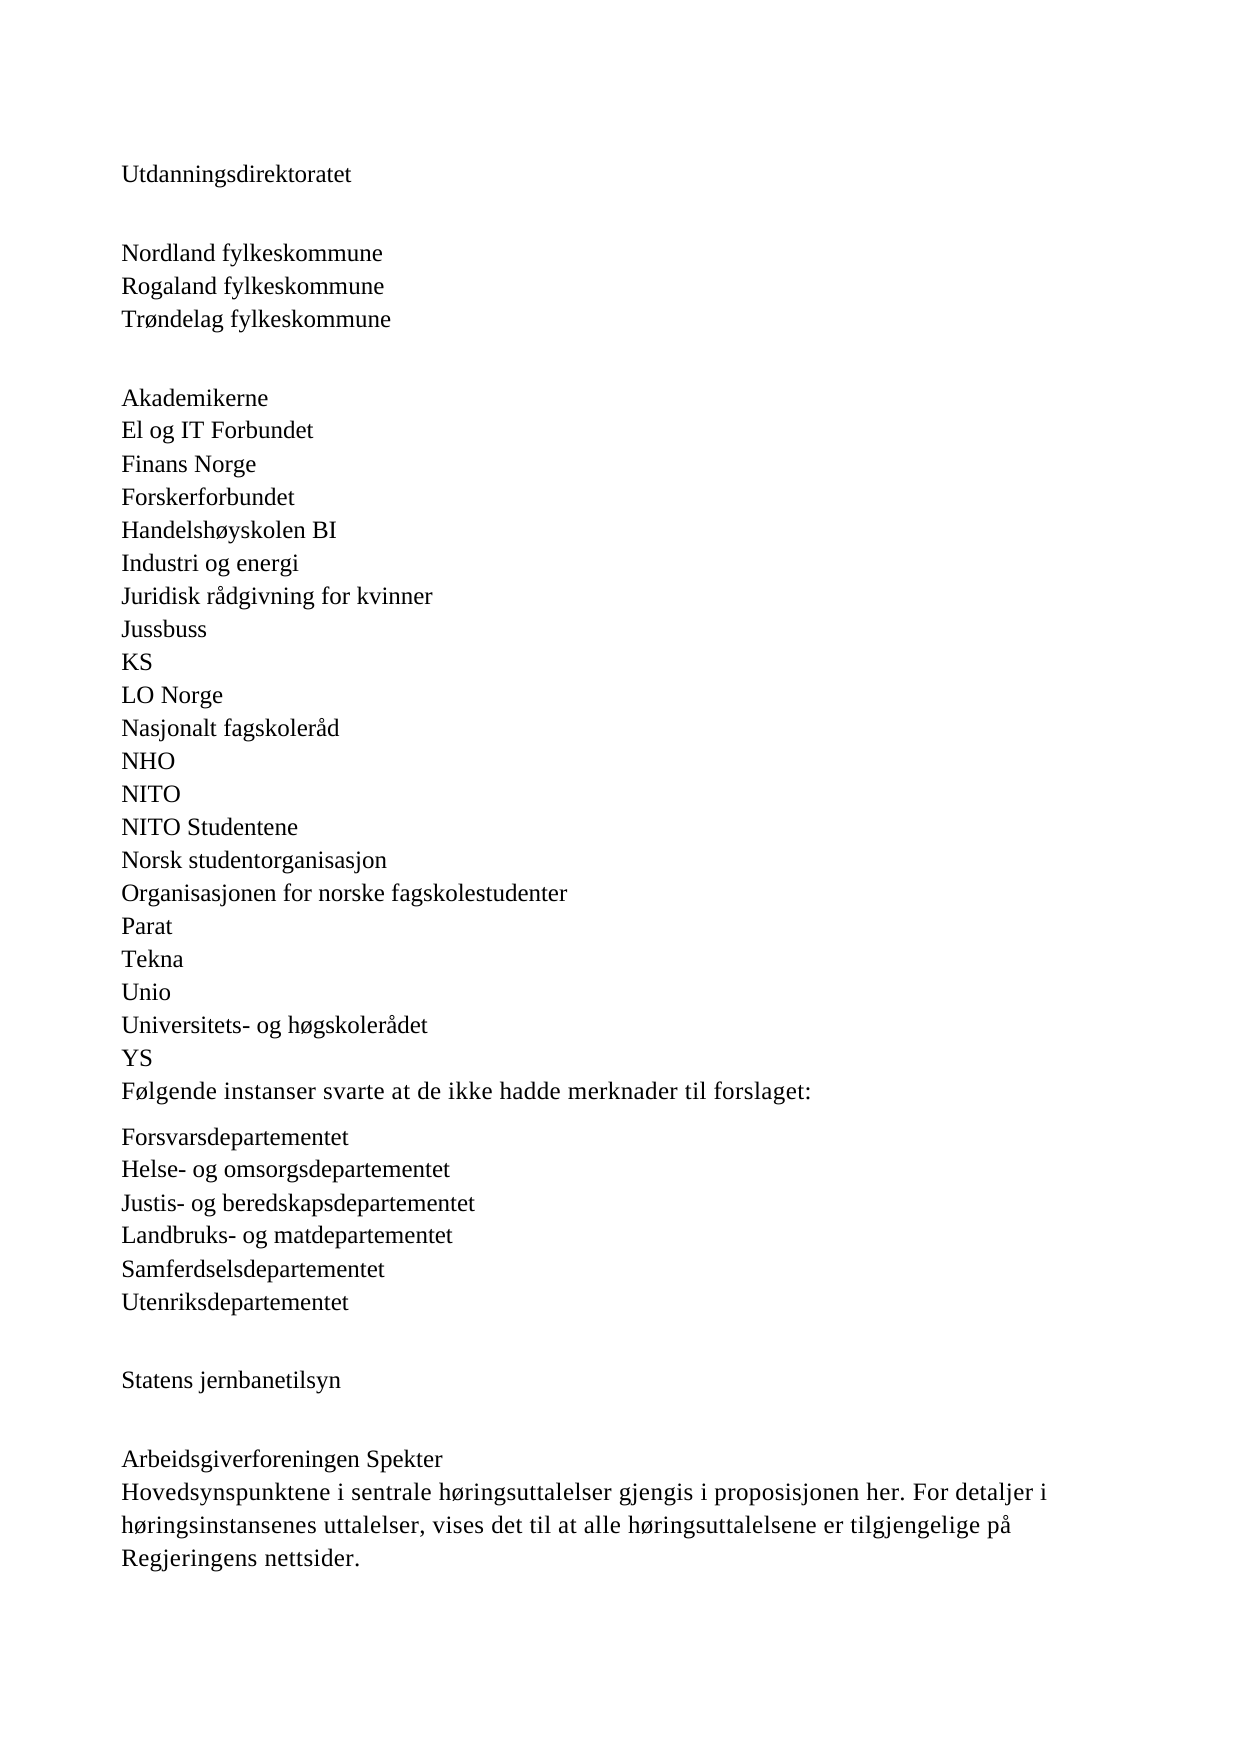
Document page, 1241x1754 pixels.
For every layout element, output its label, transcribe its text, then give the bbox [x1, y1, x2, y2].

list Statens jernbanetilsyn [121, 1365, 1119, 1394]
list Akademikerne [121, 383, 1119, 411]
list NITO Studentene [121, 812, 1119, 841]
list Finans Norge [121, 449, 1119, 477]
list Norsk studentorganisasjon [121, 845, 1119, 874]
list Helse- og omsorgsdepartementet [121, 1154, 1119, 1183]
list Samferdselsdepartementet [121, 1254, 1119, 1282]
list KS [121, 647, 1119, 676]
list Arbeidsgiverforeningen Spekter [121, 1444, 1119, 1472]
list Juridisk rådgivning for kvinner [121, 581, 1119, 609]
list Trøndelag fylkeskommune [121, 304, 1119, 333]
list Forsvarsdepartementet [121, 1122, 1119, 1150]
list El og IT Forbundet [121, 416, 1119, 444]
list LO Norge [121, 680, 1119, 708]
list Utenriksdepartementet [121, 1287, 1119, 1315]
list Nasjonalt fagskoleråd [121, 713, 1119, 742]
list Industri og energi [121, 548, 1119, 576]
list Landbruks- og matdepartementet [121, 1221, 1119, 1249]
list Handelshøyskolen BI [121, 515, 1119, 543]
text Hovedsynspunktene i sentrale høringsuttalelser gjengis i proposisjonen her. For detaljer i høringsinstansenes uttalelser, vises det til at alle høringsuttalelsene er tilgjengelige på Regjeringens nettsider. [121, 1477, 1119, 1572]
list Nordland fylkeskommune [121, 238, 1119, 267]
text Følgende instanser svarte at de ikke hadde merknader til forslaget: [121, 1076, 1119, 1105]
list Parat [121, 911, 1119, 940]
list Jussbuss [121, 614, 1119, 642]
list Justis- og beredskapsdepartementet [121, 1188, 1119, 1216]
list NITO [121, 779, 1119, 808]
list NHO [121, 746, 1119, 774]
list Tekna [121, 944, 1119, 973]
list Unio [121, 977, 1119, 1006]
list Utdanningsdirektoratet [121, 159, 1119, 188]
list YS [121, 1043, 1119, 1072]
list Organisasjonen for norske fagskolestudenter [121, 878, 1119, 907]
list Rogaland fylkeskommune [121, 271, 1119, 300]
list Universitets- og høgskolerådet [121, 1010, 1119, 1039]
list Forskerforbundet [121, 482, 1119, 510]
